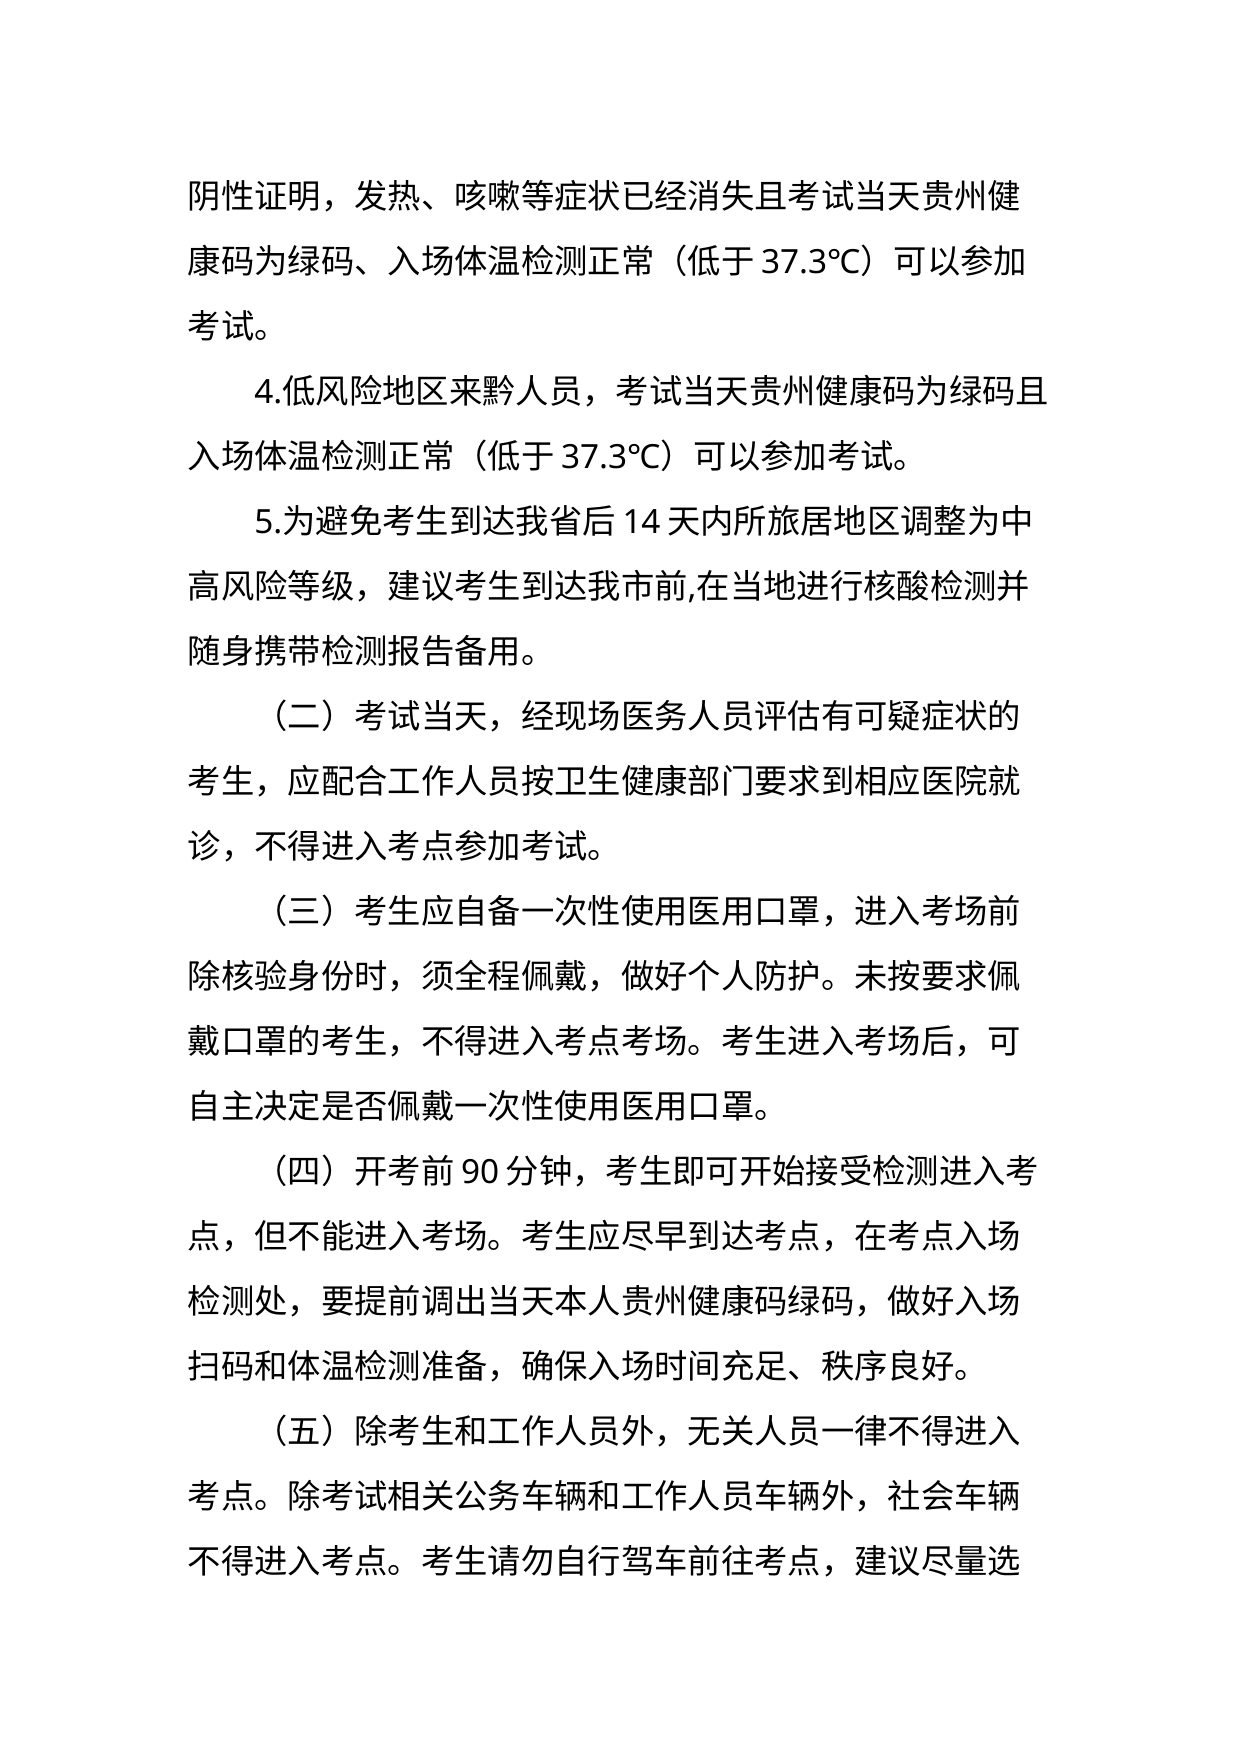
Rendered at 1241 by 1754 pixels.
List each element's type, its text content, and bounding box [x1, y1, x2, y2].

text 5.为避免考生到达我省后14天内所旅居地区调整为中高风险等级，建议考生到达我市前,在当地进行核酸检测并随身携带检测报告备用。 [187, 487, 1053, 682]
text （四）开考前90分钟，考生即可开始接受检测进入考点，但不能进入考场。考生应尽早到达考点，在考点入场检测处，要提前调出当天本人贵州健康码绿码，做好入场扫码和体温检测准备，确保入场时间充足、秩序良好。 [187, 1137, 1053, 1397]
text 4.低风险地区来黔人员，考试当天贵州健康码为绿码且入场体温检测正常（低于37.3℃）可以参加考试。 [187, 357, 1053, 487]
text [187, 1397, 1053, 1592]
text （三）考生应自备一次性使用医用口罩，进入考场前除核验身份时，须全程佩戴，做好个人防护。未按要求佩戴口罩的考生，不得进入考点考场。考生进入考场后，可自主决定是否佩戴一次性使用医用口罩。 [187, 877, 1053, 1137]
text （二）考试当天，经现场医务人员评估有可疑症状的考生，应配合工作人员按卫生健康部门要求到相应医院就诊，不得进入考点参加考试。 [187, 682, 1053, 877]
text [187, 162, 1053, 357]
